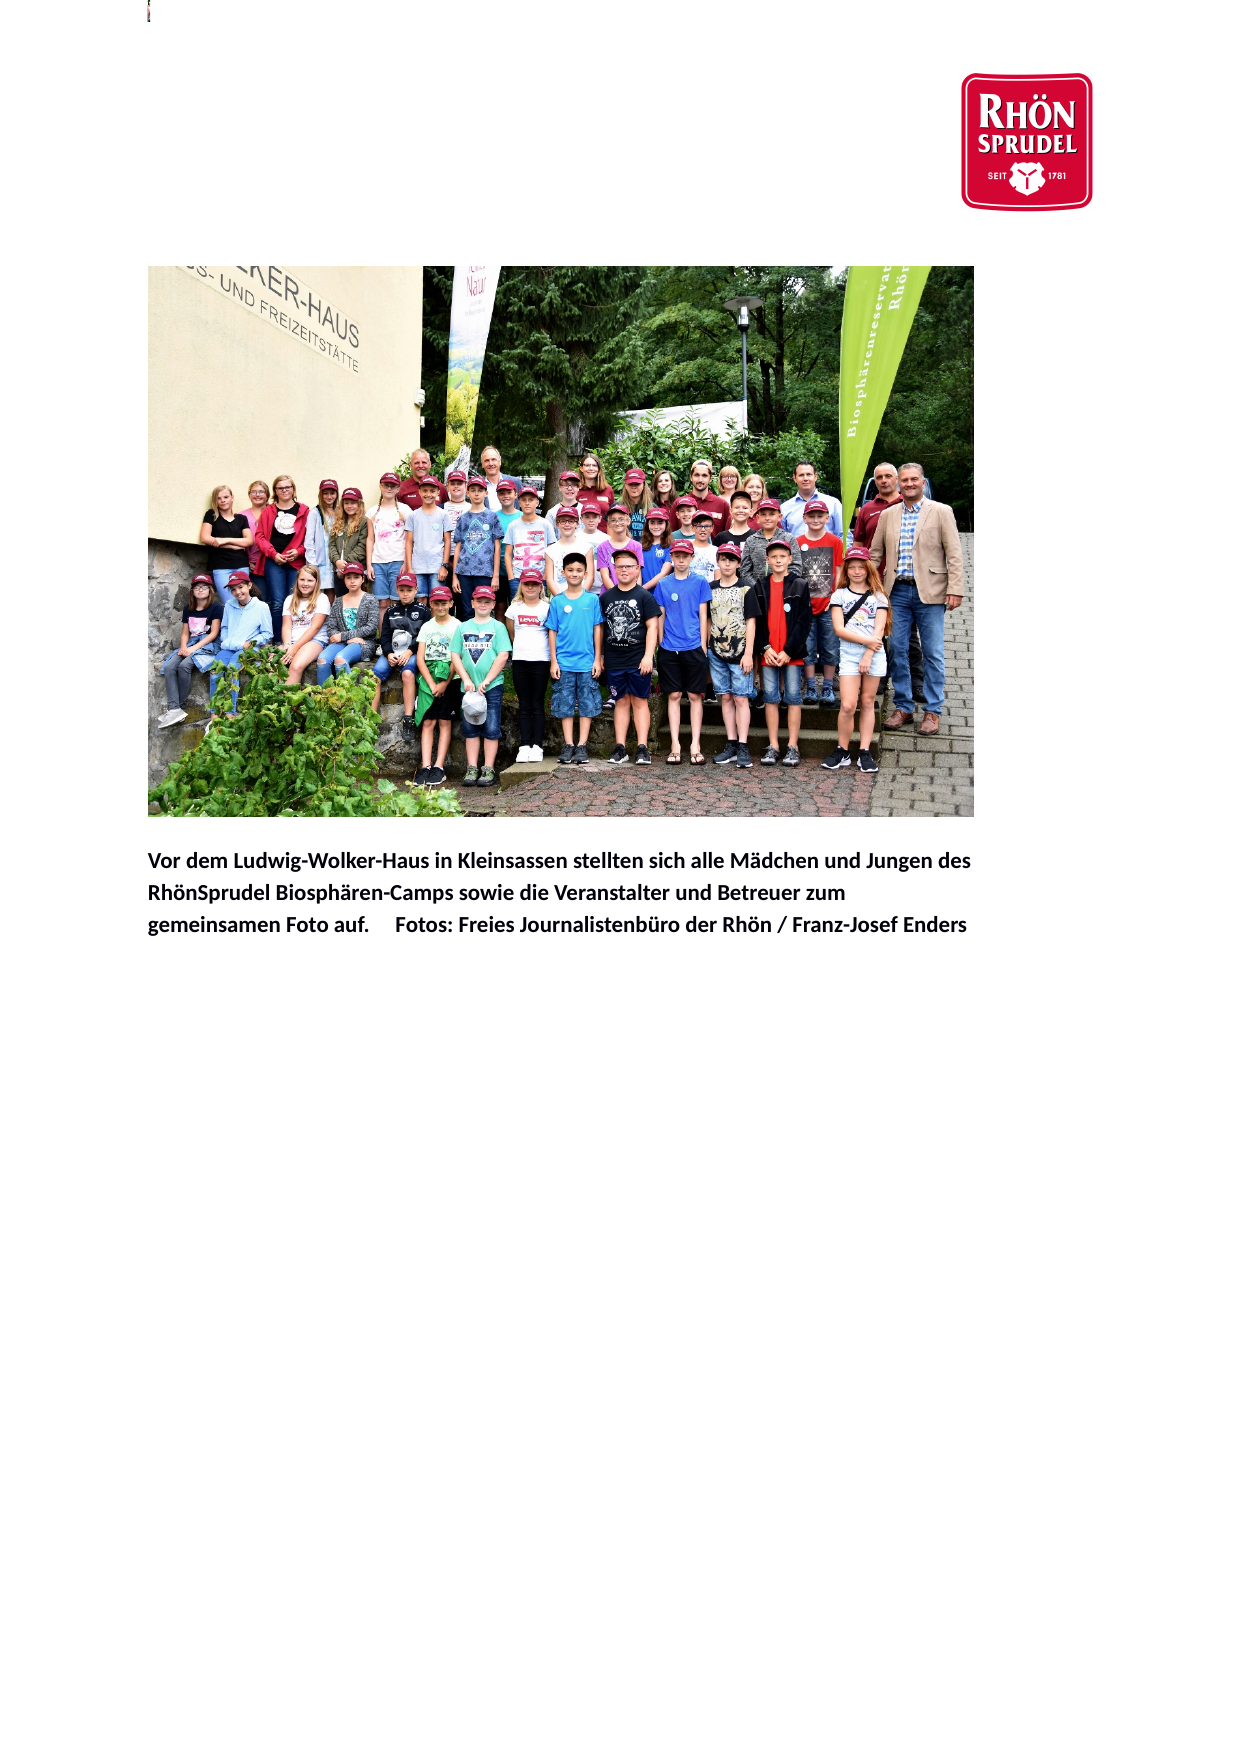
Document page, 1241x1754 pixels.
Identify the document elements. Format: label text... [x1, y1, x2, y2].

picture [961, 73, 1093, 212]
picture [148, 266, 974, 817]
text Vor dem Ludwig-Wolker-Haus in Kleinsassen stellten sich alle Mädchen und Jungen des RhönSprudel Biosphären-Camps sowie die Veranstalter und Betreuer zum gemeinsamen Foto auf. Fotos: Freies Journalistenbüro der Rhön / Franz-Josef Enders [148, 817, 974, 938]
